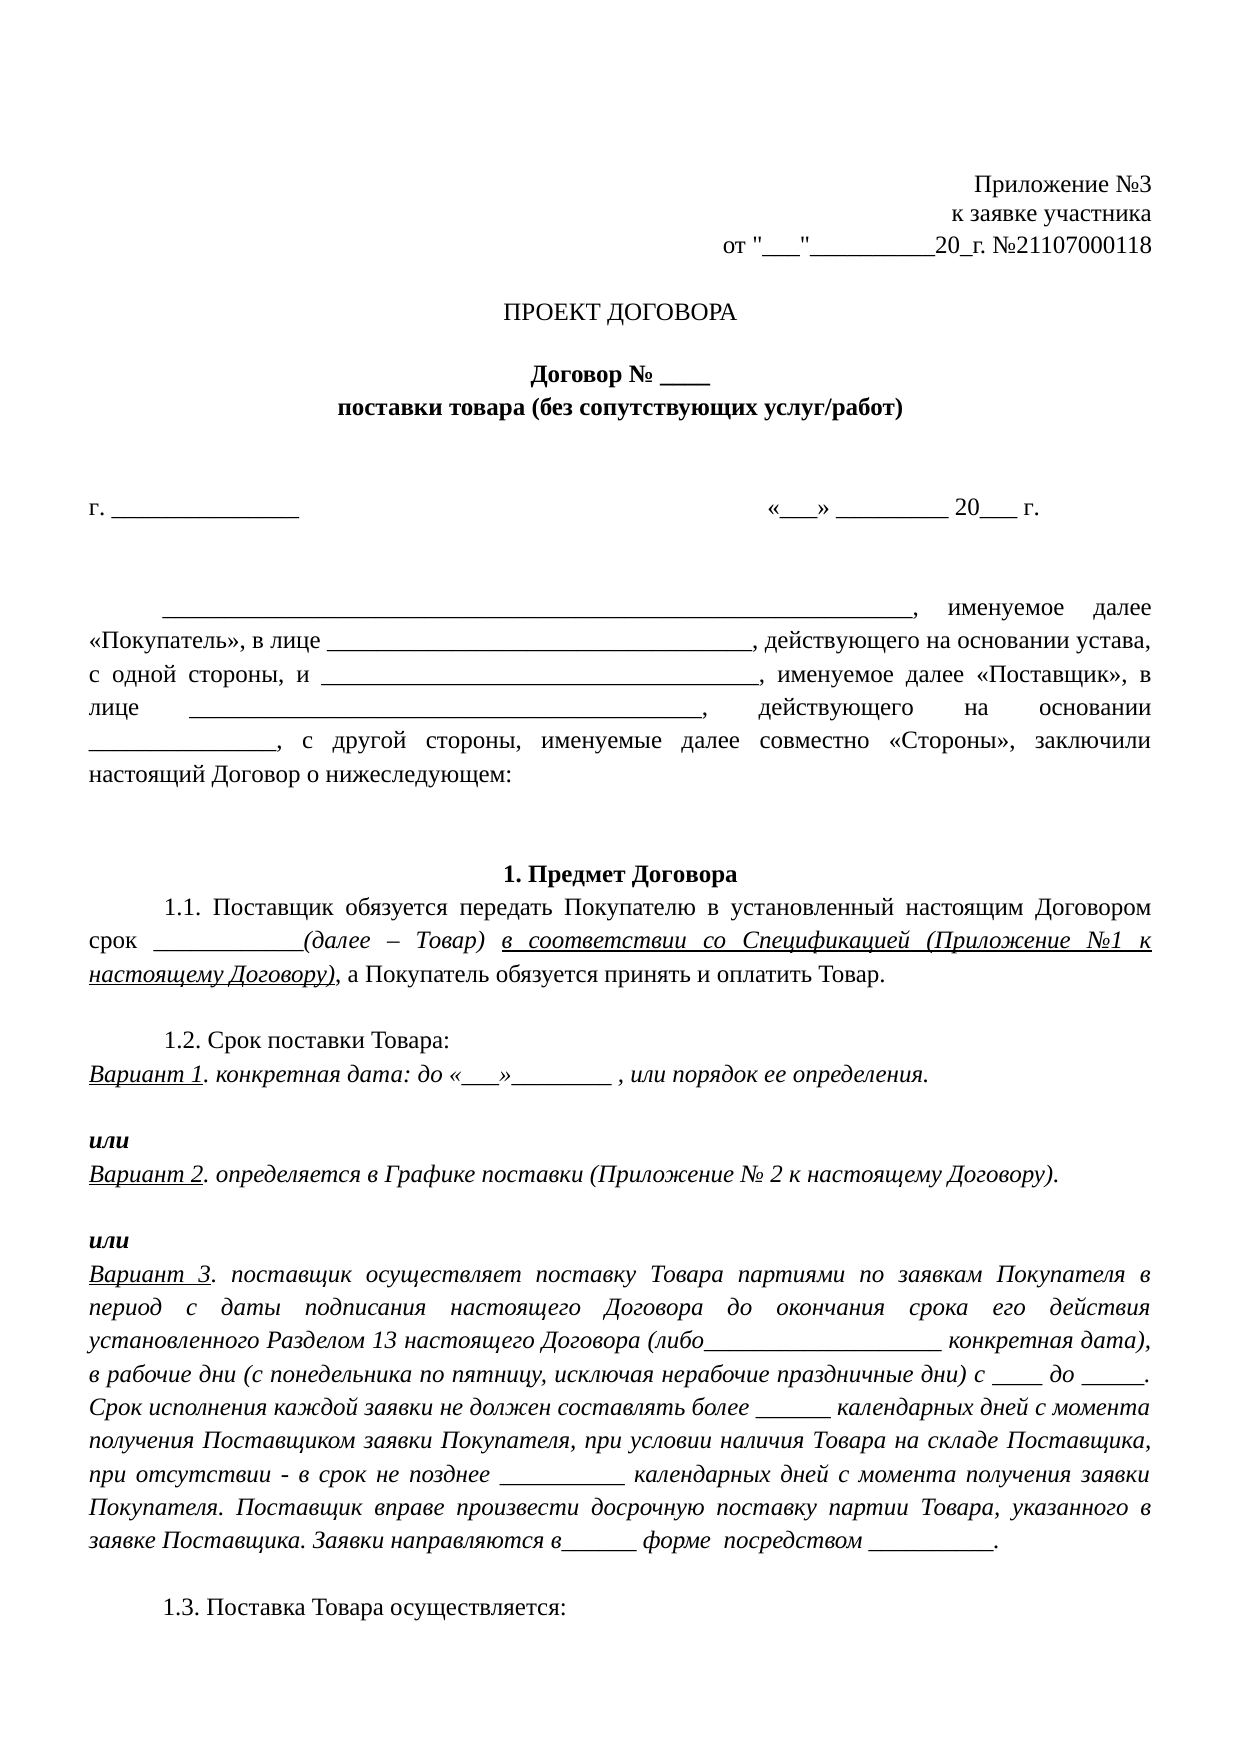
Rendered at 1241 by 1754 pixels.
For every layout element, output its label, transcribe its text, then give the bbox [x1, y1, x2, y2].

text или [89, 1122, 1152, 1155]
text г. _______________ «___» _________ 20___ г. [89, 489, 1152, 555]
title от "___"__________20_г. №21107000118 [89, 227, 1152, 260]
list 1.1. Поставщик обязуется передать Покупателю в установленный настоящим Договором срок ____________(далее – Товар) в соответствии со Спецификацией (Приложение №1 к настоящему Договору), а Покупатель обязуется принять и оплатить Товар. [89, 889, 1152, 1022]
title поставки товара (без сопутствующих услуг/работ) [89, 389, 1152, 455]
text или [89, 1222, 1152, 1255]
text Вариант 2. определяется в Графике поставки (Приложение № 2 к настоящему Договору). [89, 1155, 1152, 1222]
text к заявке участника [89, 198, 1152, 227]
text 1. Предмет Договора [89, 855, 1152, 889]
text Вариант 1. конкретная дата: до «___»________ , или порядок ее определения. [89, 1055, 1152, 1122]
text ____________________________________________________________, именуемое далее «Покупатель», в лице __________________________________, действующего на основании устава, с одной стороны, и ___________________________________, именуемое далее «Поставщик», в лице _________________________________________, действующего на основании _______________, с другой стороны, именуемые далее совместно «Стороны», заключили настоящий Договор о нижеследующем: [89, 589, 1152, 822]
title Договор № ____ [89, 355, 1152, 389]
text Приложение №3 [89, 169, 1152, 198]
text 1.2. Срок поставки Товара: [89, 1022, 1152, 1055]
title ПРОЕКТ ДОГОВОРА [89, 293, 1152, 327]
text 1.3. Поставка Товара осуществляется: [89, 1589, 1152, 1622]
text Вариант 3. поставщик осуществляет поставку Товара партиями по заявкам Покупателя в период с даты подписания настоящего Договора до окончания срока его действия установленного Разделом 13 настоящего Договора (либо___________________ конкретная дата), в рабочие дни (с понедельника по пятницу, исключая нерабочие праздничные дни) с ____ до _____. Срок исполнения каждой заявки не должен составлять более ______ календарных дней с момента получения Поставщиком заявки Покупателя, при условии наличия Товара на складе Поставщика, при отсутствии - в срок не позднее __________ календарных дней с момента получения заявки Покупателя. Поставщик вправе произвести досрочную поставку партии Товара, указанного в заявке Поставщика. Заявки направляются в______ форме посредством __________. [89, 1255, 1152, 1589]
